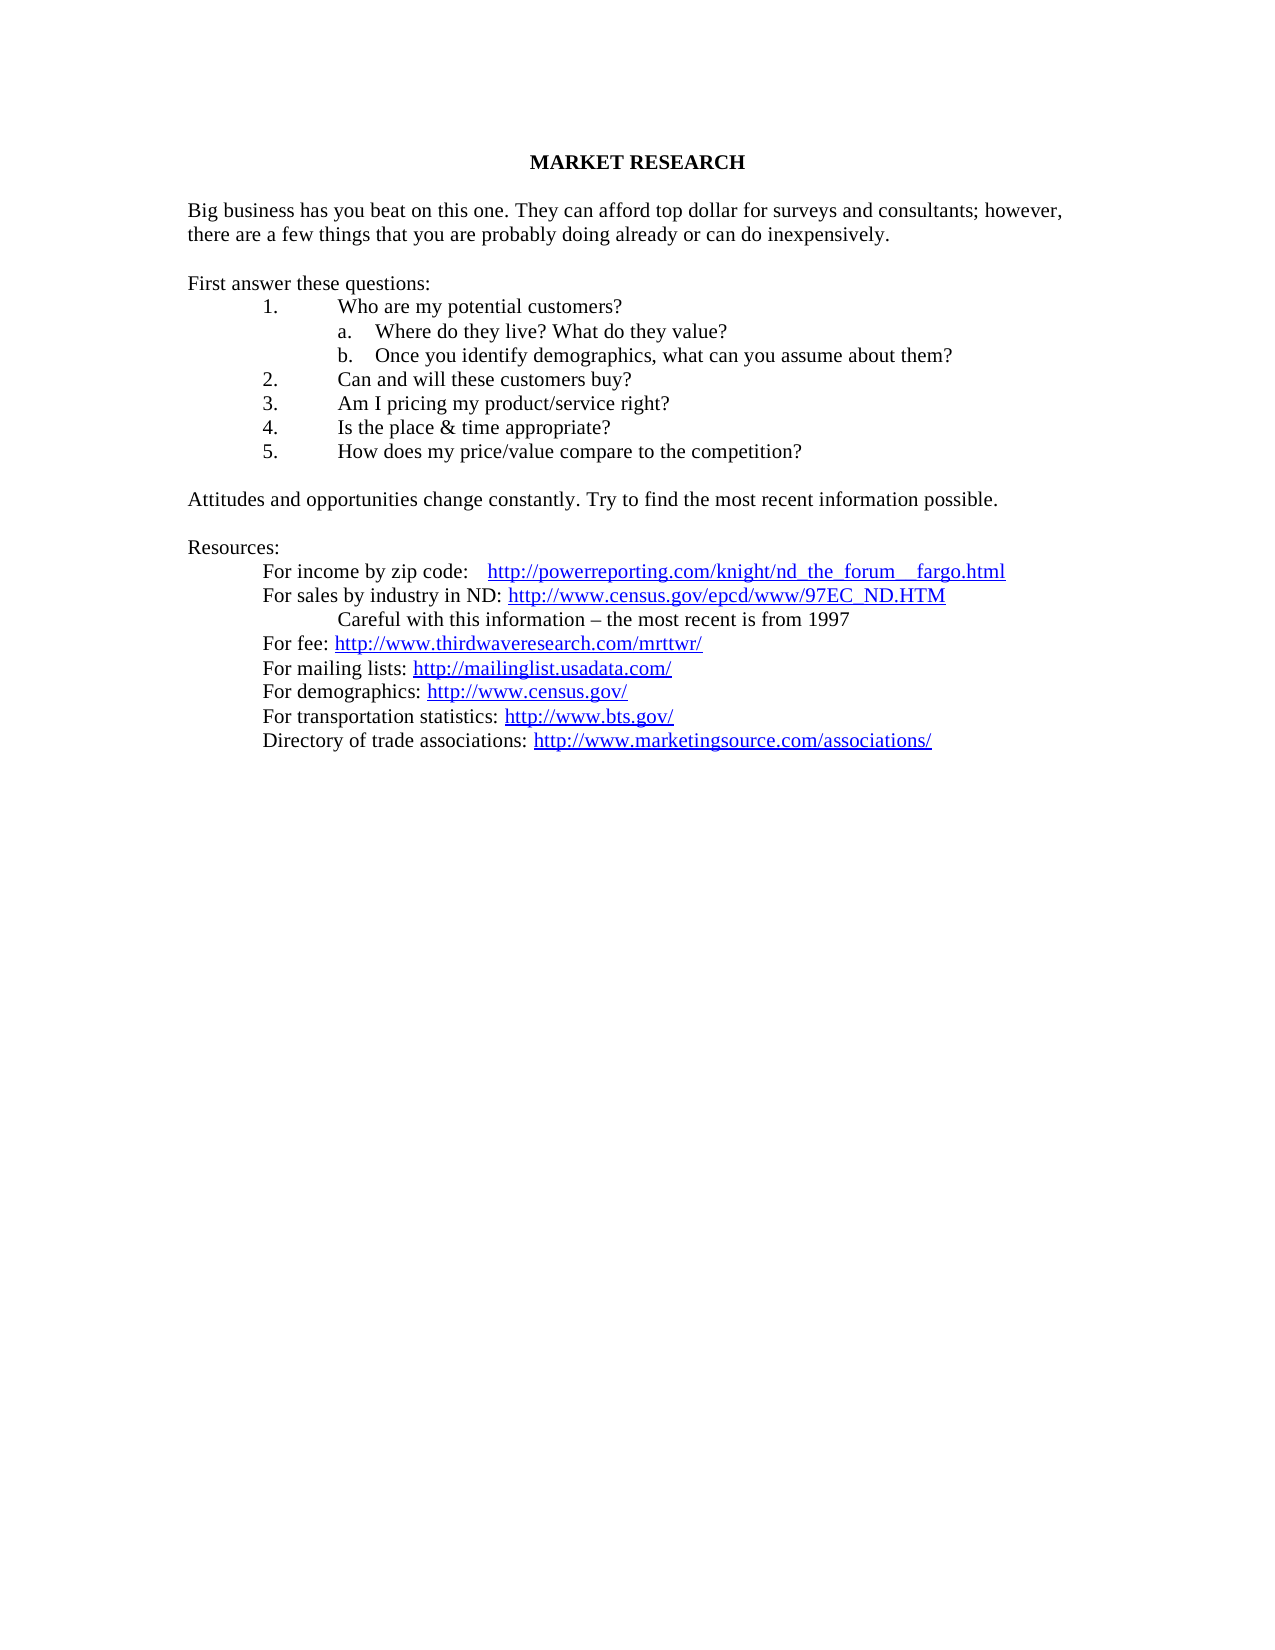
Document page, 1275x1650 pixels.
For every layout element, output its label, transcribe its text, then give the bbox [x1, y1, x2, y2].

text For mailing lists: http://mailinglist.usadata.com/ [187, 655, 1087, 679]
text Resources: [187, 535, 1087, 559]
list How does my price/value compare to the competition? [262, 439, 1087, 463]
text For demographics: http://www.census.gov/ [187, 679, 1087, 703]
list Am I pricing my product/service right? [262, 391, 1087, 415]
text For sales by industry in ND: http://www.census.gov/epcd/www/97EC_ND.HTM [187, 583, 1087, 607]
subtitle MARKET RESEARCH [187, 150, 1087, 174]
list Who are my potential customers? [262, 294, 1087, 318]
text Big business has you beat on this one. They can afford top dollar for surveys and consultants; however, there are a few things that you are probably doing already or can do inexpensively. [187, 198, 1087, 246]
text For income by zip code: http://powerreporting.com/knight/nd_the_forum__fargo.html [187, 559, 1087, 583]
text For fee: http://www.thirdwaveresearch.com/mrttwr/ [187, 631, 1087, 655]
text First answer these questions: [187, 270, 1087, 294]
list Once you identify demographics, what can you assume about them? [337, 342, 1087, 367]
text Careful with this information – the most recent is from 1997 [187, 607, 1087, 631]
text For transportation statistics: http://www.bts.gov/ [187, 703, 1087, 727]
text Directory of trade associations: http://www.marketingsource.com/associations/ [187, 727, 1087, 752]
text Attitudes and opportunities change constantly. Try to find the most recent information possible. [187, 487, 1087, 511]
list Is the place & time appropriate? [262, 415, 1087, 439]
list Can and will these customers buy? [262, 367, 1087, 391]
list Where do they live? What do they value? [337, 318, 1087, 342]
